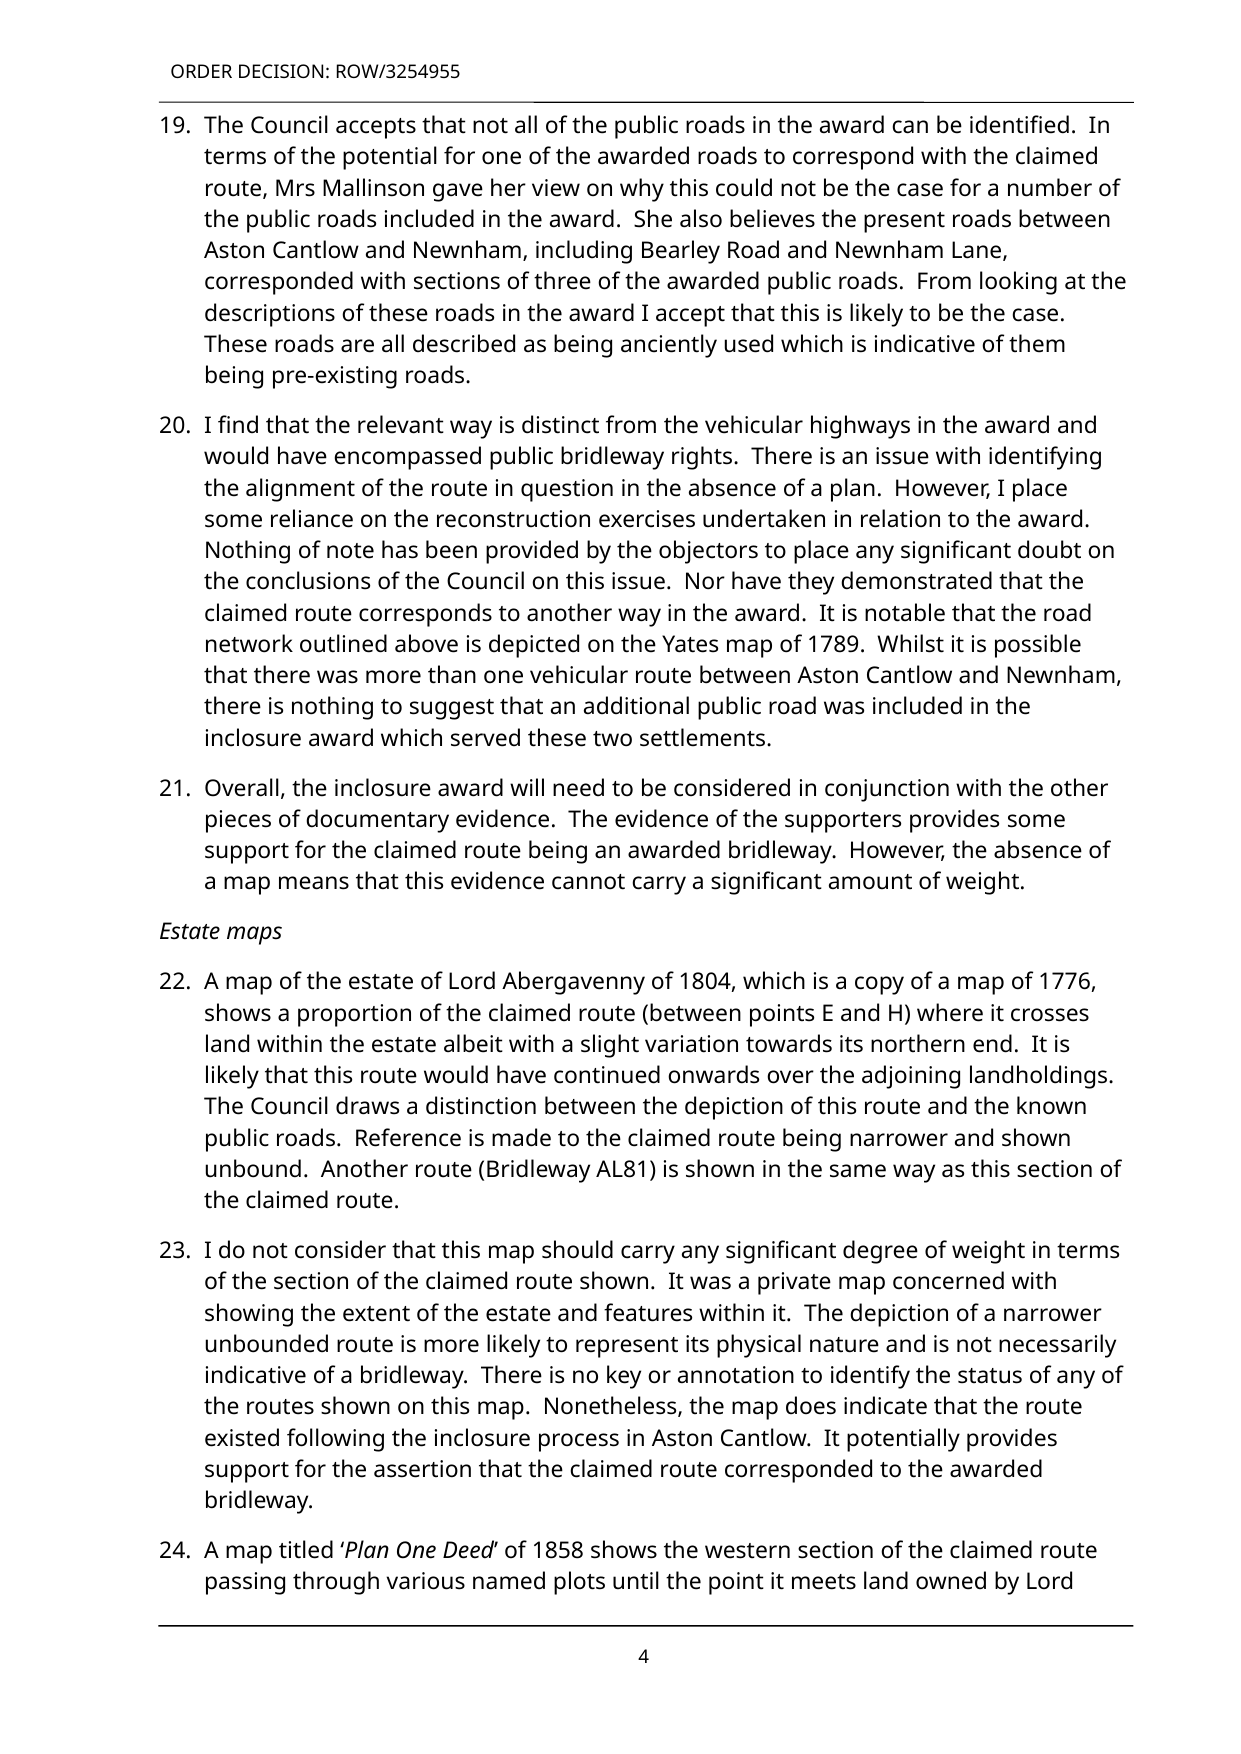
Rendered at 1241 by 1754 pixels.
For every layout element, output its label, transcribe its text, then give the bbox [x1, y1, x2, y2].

text I do not consider that this map should carry any significant degree of weight in terms of the section of the claimed route shown. It was a private map concerned with showing the extent of the estate and features within it. The depiction of a narrower unbounded route is more likely to represent its physical nature and is not necessarily indicative of a bridleway. There is no key or annotation to identify the status of any of the routes shown on this map. Nonetheless, the map does indicate that the route existed following the inclosure process in Aston Cantlow. It potentially provides support for the assertion that the claimed route corresponded to the awarded bridleway. [159, 1234, 1128, 1515]
text The Council accepts that not all of the public roads in the award can be identified. In terms of the potential for one of the awarded roads to correspond with the claimed route, Mrs Mallinson gave her view on why this could not be the case for a number of the public roads included in the award. She also believes the present roads between Aston Cantlow and Newnham, including Bearley Road and Newnham Lane, corresponded with sections of three of the awarded public roads. From looking at the descriptions of these roads in the award I accept that this is likely to be the case. These roads are all described as being anciently used which is indicative of them being pre-existing roads. [159, 109, 1128, 390]
text Overall, the inclosure award will need to be considered in conjunction with the other pieces of documentary evidence. The evidence of the supporters provides some support for the claimed route being an awarded bridleway. However, the absence of a map means that this evidence cannot carry a significant amount of weight. [159, 771, 1128, 896]
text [159, 1534, 1128, 1596]
text I find that the relevant way is distinct from the vehicular highways in the award and would have encompassed public bridleway rights. There is an issue with identifying the alignment of the route in question in the absence of a plan. However, I place some reliance on the reconstruction exercises undertaken in relation to the award. Nothing of note has been provided by the objectors to place any significant doubt on the conclusions of the Council on this issue. Nor have they demonstrated that the claimed route corresponds to another way in the award. It is notable that the road network outlined above is depicted on the Yates map of 1789. Whilst it is possible that there was more than one vehicular route between Aston Cantlow and Newnham, there is nothing to suggest that an additional public road was included in the inclosure award which served these two settlements. [159, 409, 1128, 753]
list Estate maps [159, 915, 1128, 946]
text A map of the estate of Lord Abergavenny of 1804, which is a copy of a map of 1776, shows a proportion of the claimed route (between points E and H) where it crosses land within the estate albeit with a slight variation towards its northern end. It is likely that this route would have continued onwards over the adjoining landholdings. The Council draws a distinction between the depiction of this route and the known public roads. Reference is made to the claimed route being narrower and shown unbound. Another route (Bridleway AL81) is shown in the same way as this section of the claimed route. [159, 965, 1128, 1215]
